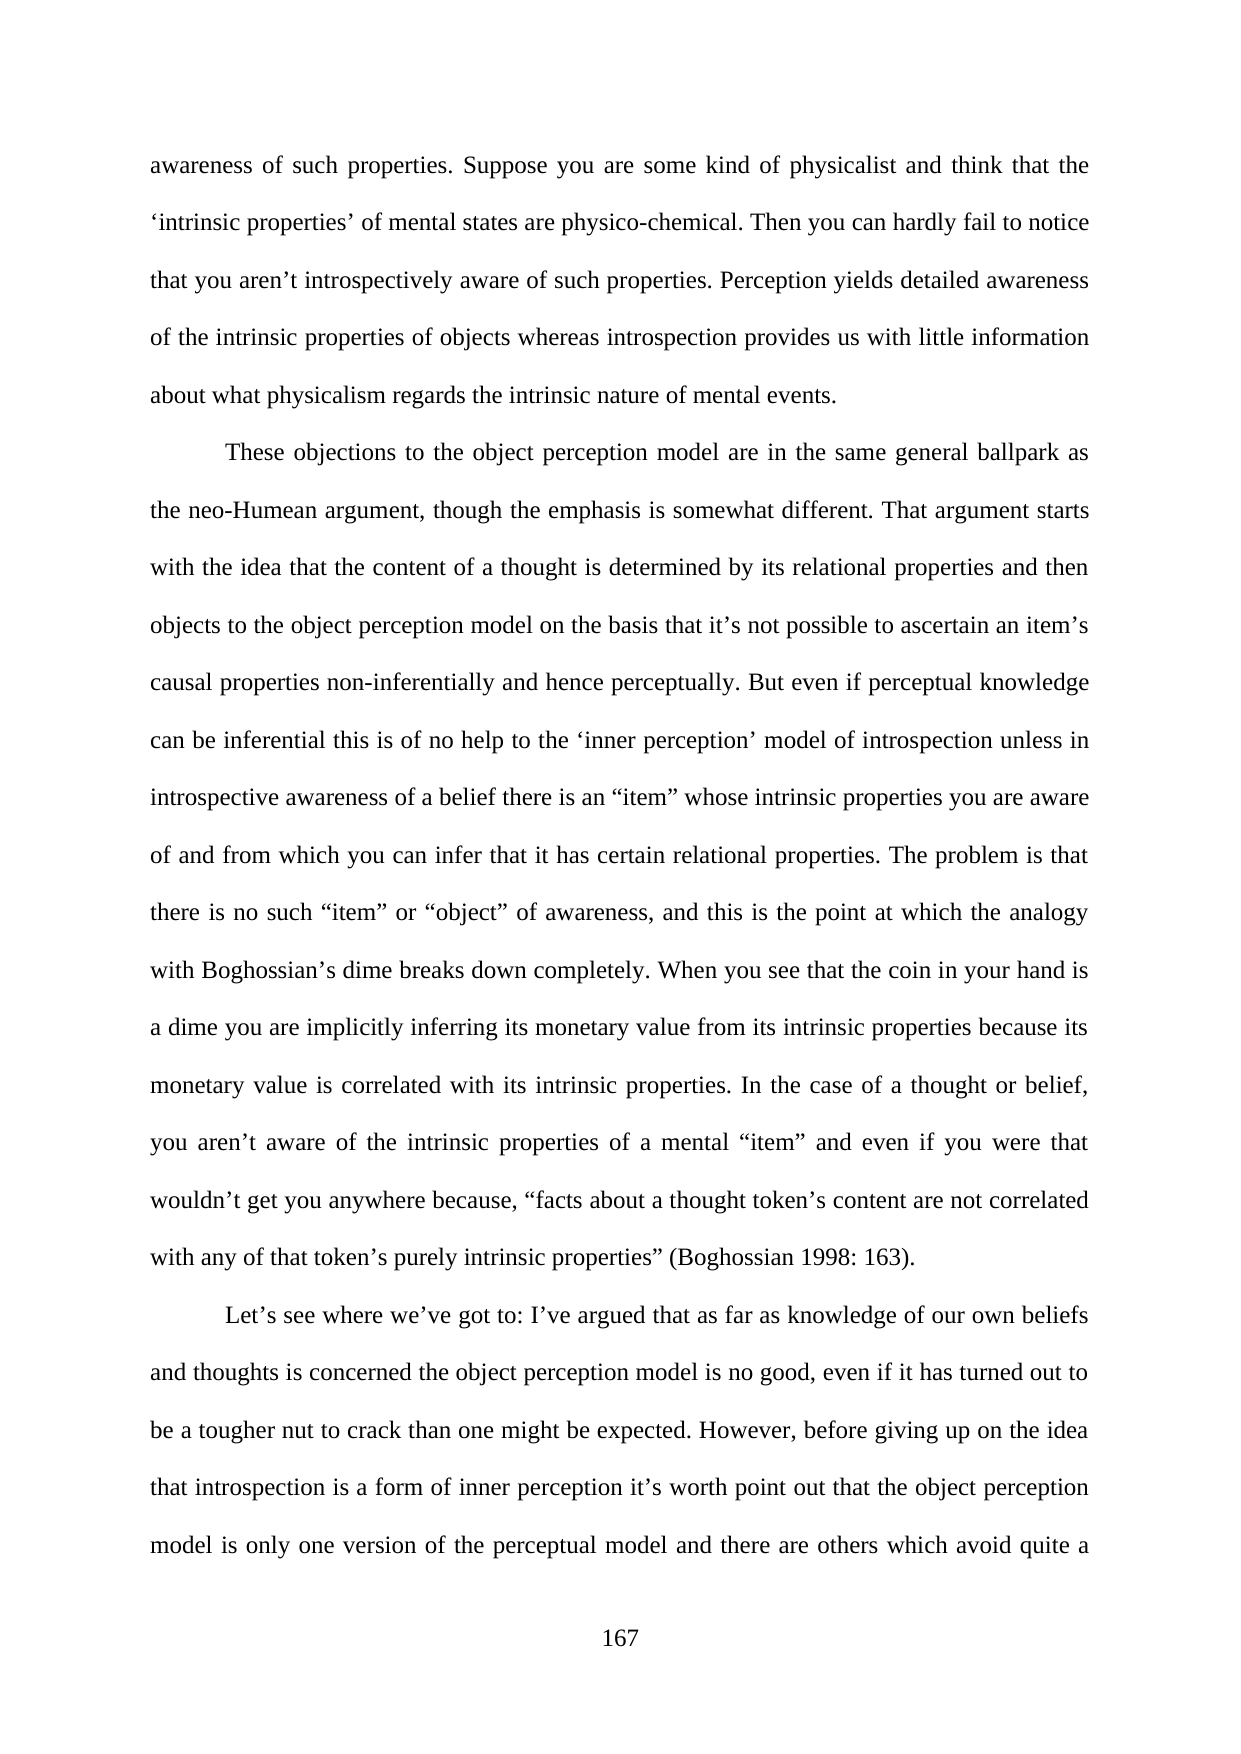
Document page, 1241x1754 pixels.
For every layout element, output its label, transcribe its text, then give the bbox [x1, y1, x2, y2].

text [150, 1300, 1090, 1559]
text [150, 150, 1090, 409]
text These objections to the object perception model are in the same general ballpark as the neo-Humean argument, though the emphasis is somewhat different. That argument starts with the idea that the content of a thought is determined by its relational properties and then objects to the object perception model on the basis that it’s not possible to ascertain an item’s causal properties non-inferentially and hence perceptually. But even if perceptual knowledge can be inferential this is of no help to the ‘inner perception’ model of introspection unless in introspective awareness of a belief there is an “item” whose intrinsic properties you are aware of and from which you can infer that it has certain relational properties. The problem is that there is no such “item” or “object” of awareness, and this is the point at which the analogy with Boghossian’s dime breaks down completely. When you see that the coin in your hand is a dime you are implicitly inferring its monetary value from its intrinsic properties because its monetary value is correlated with its intrinsic properties. In the case of a thought or belief, you aren’t aware of the intrinsic properties of a mental “item” and even if you were that wouldn’t get you anywhere because, “facts about a thought token’s content are not correlated with any of that token’s purely intrinsic properties” (Boghossian 1998: 163). [150, 437, 1090, 1271]
